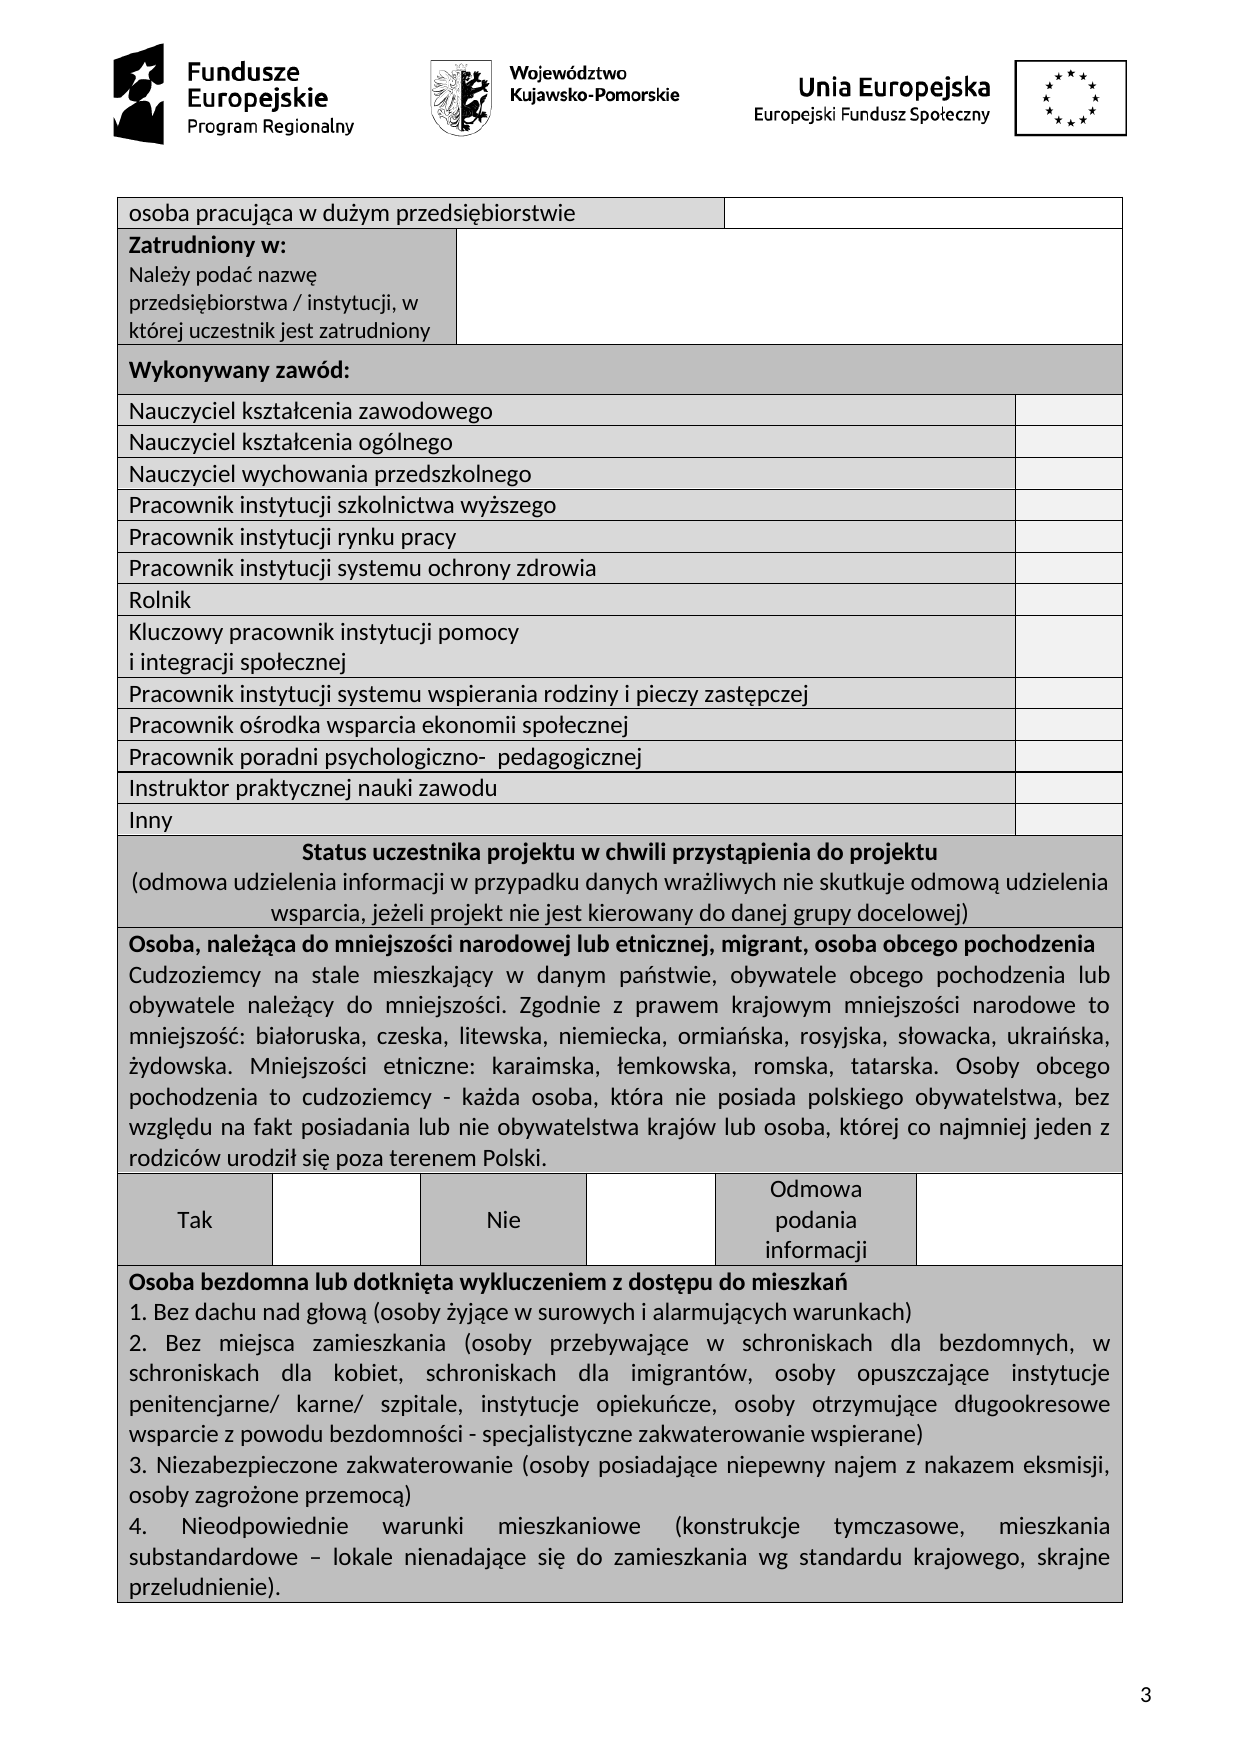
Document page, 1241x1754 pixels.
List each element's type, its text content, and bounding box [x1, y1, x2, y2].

table_cell osoba pracująca w dużym przedsiębiorstwie [118, 198, 724, 228]
table_cell [457, 229, 1122, 344]
table_cell Nauczyciel kształcenia zawodowego [118, 395, 1015, 425]
table_cell Instruktor praktycznej nauki zawodu [118, 773, 1015, 803]
table_cell Pracownik instytucji szkolnictwa wyższego [118, 490, 1015, 520]
table_cell [1016, 395, 1122, 425]
table_cell Osoba bezdomna lub dotknięta wykluczeniem z dostępu do mieszkań 1. Bez dachu nad głową (osoby żyjące w surowych i alarmujących warunkach) 2. Bez miejsca zamieszkania (osoby przebywające w schroniskach dla bezdomnych, w schroniskach dla kobiet, schroniskach dla imigrantów, osoby opuszczające instytucje penitencjarne/ karne/ szpitale, instytucje opiekuńcze, osoby otrzymujące długookresowe wsparcie z powodu bezdomności - specjalistyczne zakwaterowanie wspierane) 3. Niezabezpieczone zakwaterowanie (osoby posiadające niepewny najem z nakazem eksmisji, osoby zagrożone przemocą) 4. Nieodpowiednie warunki mieszkaniowe (konstrukcje tymczasowe, mieszkania substandardowe – lokale nienadające się do zamieszkania wg standardu krajowego, skrajne przeludnienie). [118, 1266, 1122, 1602]
table_cell [917, 1174, 1122, 1265]
table_cell [1016, 553, 1122, 583]
table_cell [1016, 773, 1122, 803]
table_cell Nauczyciel kształcenia ogólnego [118, 426, 1015, 457]
picture [88, 17, 1152, 169]
table_cell Pracownik instytucji systemu wspierania rodziny i pieczy zastępczej [118, 678, 1015, 708]
table_cell Nie [421, 1174, 586, 1265]
table_cell Status uczestnika projektu w chwili przystąpienia do projektu (odmowa udzielenia informacji w przypadku danych wrażliwych nie skutkuje odmową udzielenia wsparcia, jeżeli projekt nie jest kierowany do danej grupy docelowej) [118, 836, 1122, 927]
table_cell [1016, 678, 1122, 708]
table_cell Osoba, należąca do mniejszości narodowej lub etnicznej, migrant, osoba obcego pochodzenia Cudzoziemcy na stale mieszkający w danym państwie, obywatele obcego pochodzenia lub obywatele należący do mniejszości. Zgodnie z prawem krajowym mniejszości narodowe to mniejszość: białoruska, czeska, litewska, niemiecka, ormiańska, rosyjska, słowacka, ukraińska, żydowska. Mniejszości etniczne: karaimska, łemkowska, romska, tatarska. Osoby obcego pochodzenia to cudzoziemcy - każda osoba, która nie posiada polskiego obywatelstwa, bez względu na fakt posiadania lub nie obywatelstwa krajów lub osoba, której co najmniej jeden z rodziców urodził się poza terenem Polski. [118, 928, 1122, 1172]
table_cell Pracownik poradni psychologiczno- pedagogicznej [118, 741, 1015, 771]
table_cell Tak [118, 1174, 272, 1265]
table_cell [1016, 458, 1122, 488]
table_cell Nauczyciel wychowania przedszkolnego [118, 458, 1015, 488]
table_cell Odmowa podania informacji [716, 1174, 916, 1265]
table_cell Inny [118, 804, 1015, 834]
table_cell [1016, 616, 1122, 677]
table_cell [587, 1174, 715, 1265]
table_cell Pracownik instytucji systemu ochrony zdrowia [118, 553, 1015, 583]
table_cell [1016, 709, 1122, 740]
table_cell Pracownik ośrodka wsparcia ekonomii społecznej [118, 709, 1015, 740]
table_cell Zatrudniony w: Należy podać nazwę przedsiębiorstwa / instytucji, w której uczestnik jest zatrudniony [118, 229, 456, 344]
table_cell [1016, 584, 1122, 615]
table_cell [273, 1174, 420, 1265]
table_cell Rolnik [118, 584, 1015, 615]
table_cell Wykonywany zawód: [118, 345, 1122, 394]
table_cell [725, 198, 1122, 228]
table_cell [1016, 521, 1122, 552]
table_cell Pracownik instytucji rynku pracy [118, 521, 1015, 552]
table_cell [1016, 426, 1122, 457]
table_cell [1016, 741, 1122, 771]
table_cell [1016, 490, 1122, 520]
table_cell Kluczowy pracownik instytucji pomocy i integracji społecznej [118, 616, 1015, 677]
table_cell [1016, 804, 1122, 834]
